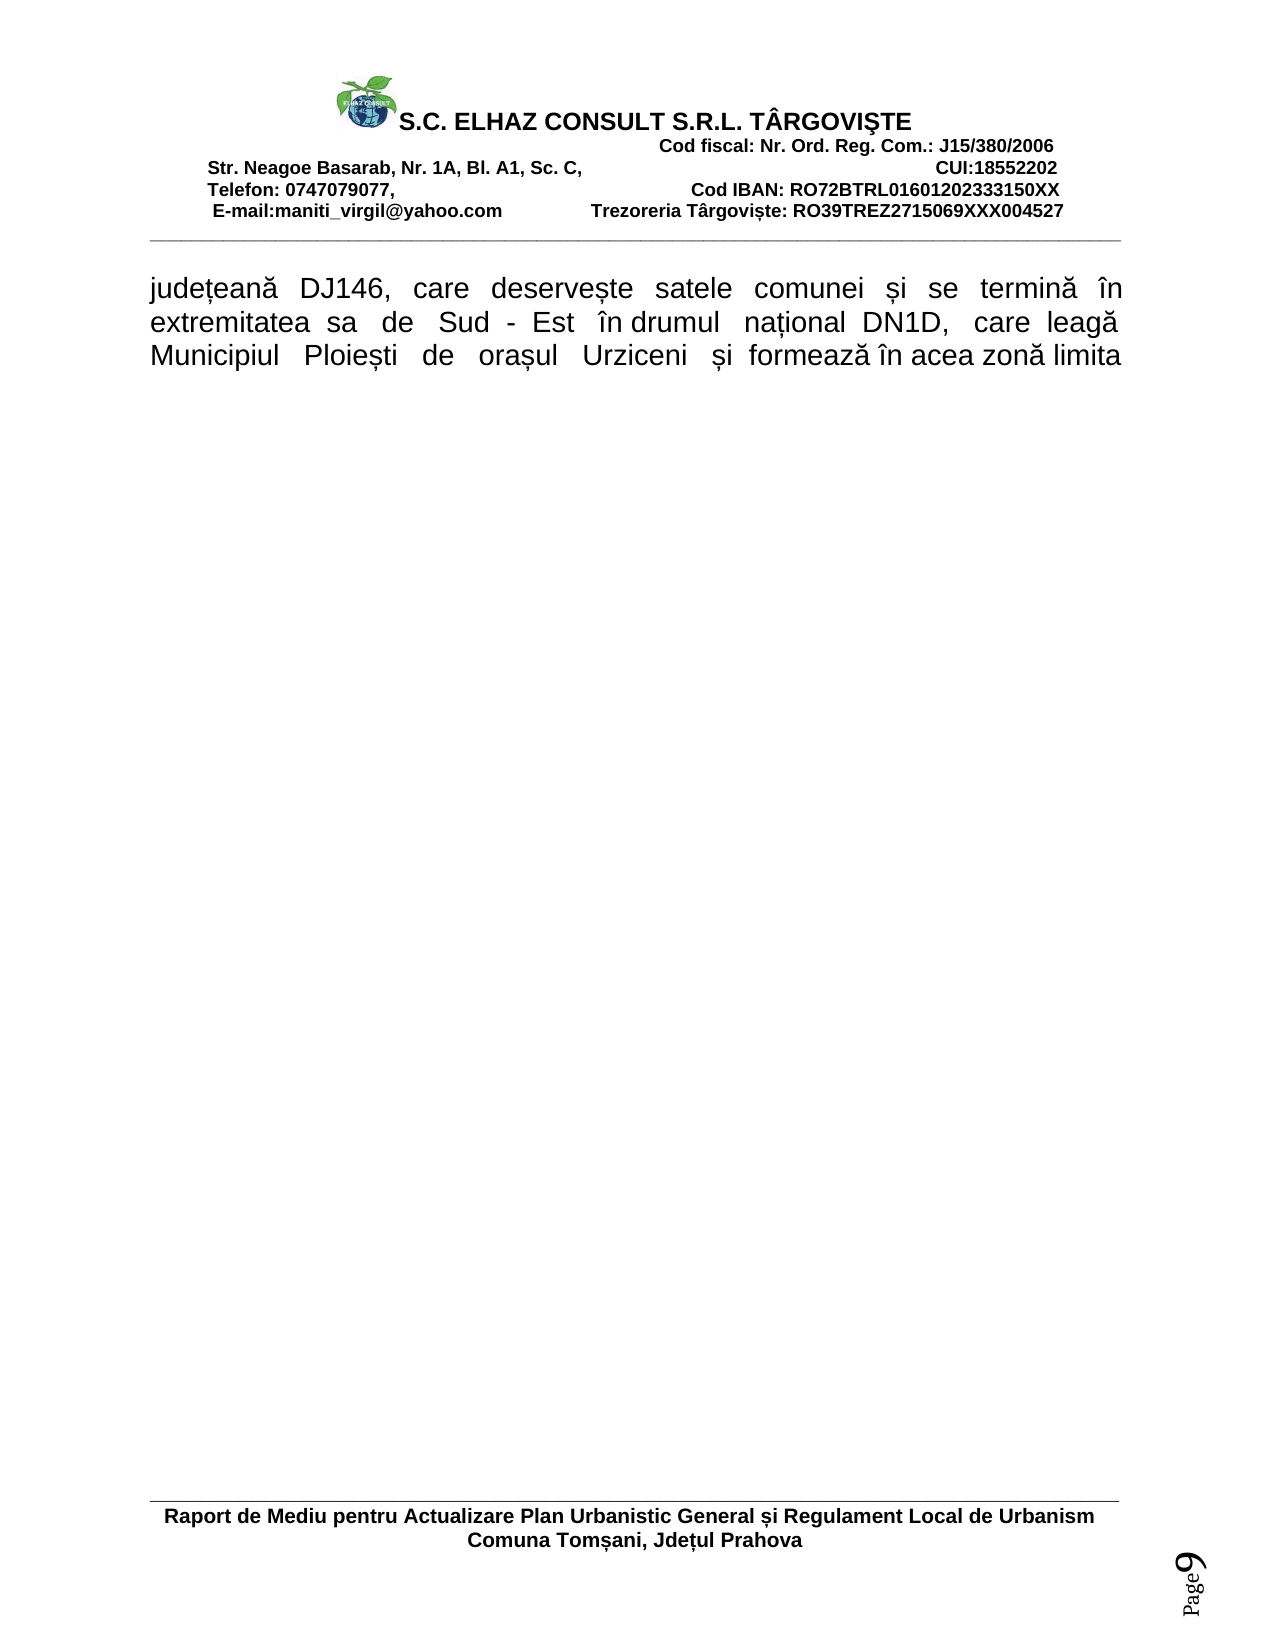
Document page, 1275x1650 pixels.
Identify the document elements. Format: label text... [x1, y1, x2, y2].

text Municipiul Ploiești de orașul Urziceni și formează în acea zonă limita [150, 338, 1125, 372]
picture [334, 73, 399, 130]
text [150, 271, 1125, 338]
